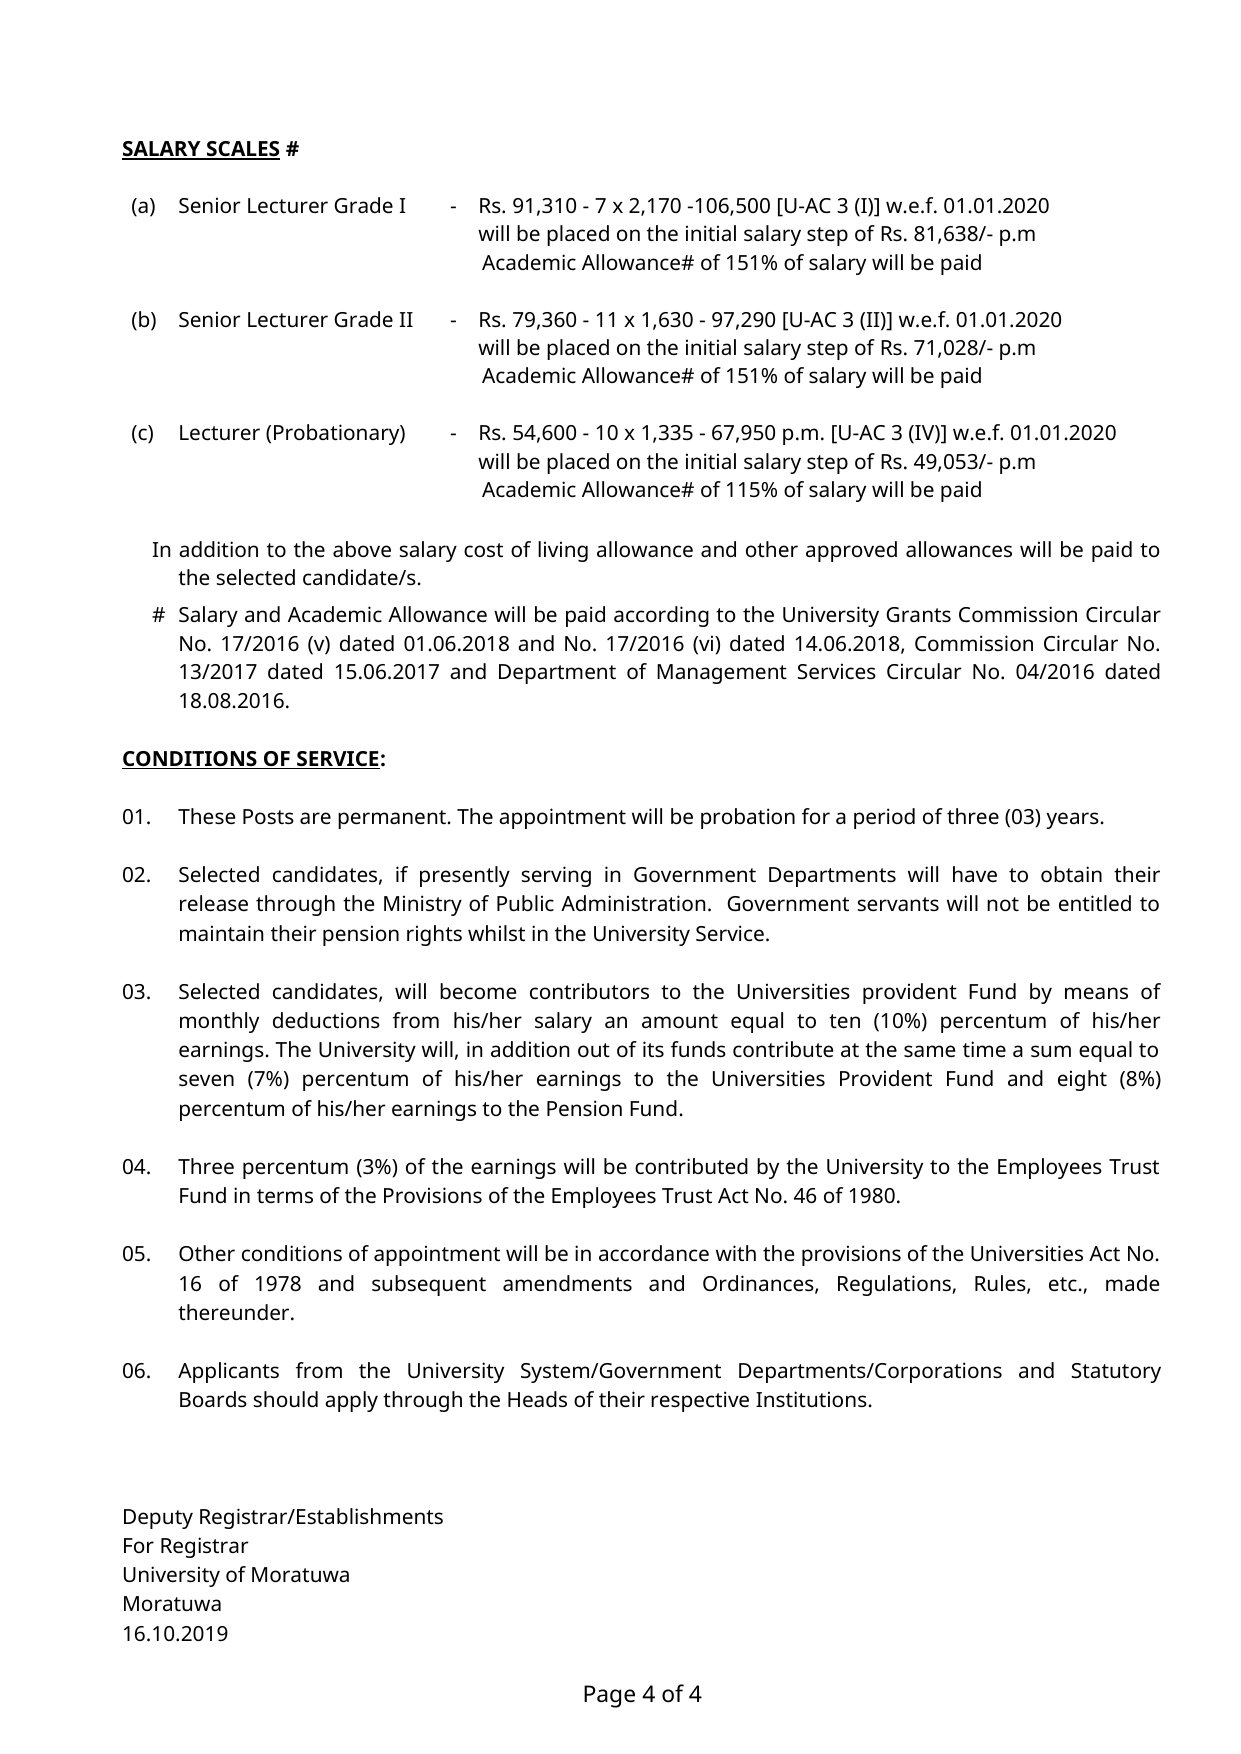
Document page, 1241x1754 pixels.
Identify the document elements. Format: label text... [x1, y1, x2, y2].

list These Posts are permanent. The appointment will be probation for a period of three (03) years. [122, 801, 1162, 830]
list Selected candidates, if presently serving in Government Departments will have to obtain their release through the Ministry of Public Administration. Government servants will not be entitled to maintain their pension rights whilst in the University Service. [122, 859, 1162, 947]
text (b) Senior Lecturer Grade II - Rs. 79,360 - 11 x 1,630 - 97,290 [U-AC 3 (II)] w.e.f. 01.01.2020 [131, 305, 1157, 333]
text 16.10.2019 [122, 1618, 1162, 1647]
text In addition to the above salary cost of living allowance and other approved allowances will be paid to the selected candidate/s. [152, 535, 1162, 592]
text Deputy Registrar/Establishments [122, 1501, 1162, 1530]
text SALARY SCALES # [122, 133, 1162, 162]
text # Salary and Academic Allowance will be paid according to the University Grants Commission Circular No. 17/2016 (v) dated 01.06.2018 and No. 17/2016 (vi) dated 14.06.2018, Commission Circular No. 13/2017 dated 15.06.2017 and Department of Management Services Circular No. 04/2016 dated 18.08.2016. [152, 600, 1162, 714]
list Three percentum (3%) of the earnings will be contributed by the University to the Employees Trust Fund in terms of the Provisions of the Employees Trust Act No. 46 of 1980. [122, 1151, 1162, 1209]
text (c) Lecturer (Probationary) - Rs. 54,600 - 10 x 1,335 - 67,950 p.m. [U-AC 3 (IV)] w.e.f. 01.01.2020 [131, 418, 1157, 447]
list Applicants from the University System/Government Departments/Corporations and Statutory Boards should apply through the Heads of their respective Institutions. [122, 1355, 1162, 1413]
text will be placed on the initial salary step of Rs. 49,053/- p.m Academic Allowance# of 115% of salary will be paid [131, 447, 1157, 504]
text CONDITIONS OF SERVICE: [122, 743, 1162, 772]
text will be placed on the initial salary step of Rs. 71,028/- p.m Academic Allowance# of 151% of salary will be paid [131, 333, 1157, 390]
text University of Moratuwa [122, 1559, 1162, 1588]
text will be placed on the initial salary step of Rs. 81,638/- p.m Academic Allowance# of 151% of salary will be paid [131, 219, 1157, 276]
text For Registrar [122, 1530, 1162, 1559]
text Moratuwa [122, 1588, 1162, 1618]
text (a) Senior Lecturer Grade I - Rs. 91,310 - 7 x 2,170 -106,500 [U-AC 3 (I)] w.e.f. 01.01.2020 [131, 191, 1157, 219]
list Other conditions of appointment will be in accordance with the provisions of the Universities Act No. 16 of 1978 and subsequent amendments and Ordinances, Regulations, Rules, etc., made thereunder. [122, 1238, 1162, 1326]
list Selected candidates, will become contributors to the Universities provident Fund by means of monthly deductions from his/her salary an amount equal to ten (10%) percentum of his/her earnings. The University will, in addition out of its funds contribute at the same time a sum equal to seven (7%) percentum of his/her earnings to the Universities Provident Fund and eight (8%) percentum of his/her earnings to the Pension Fund. [122, 976, 1162, 1122]
